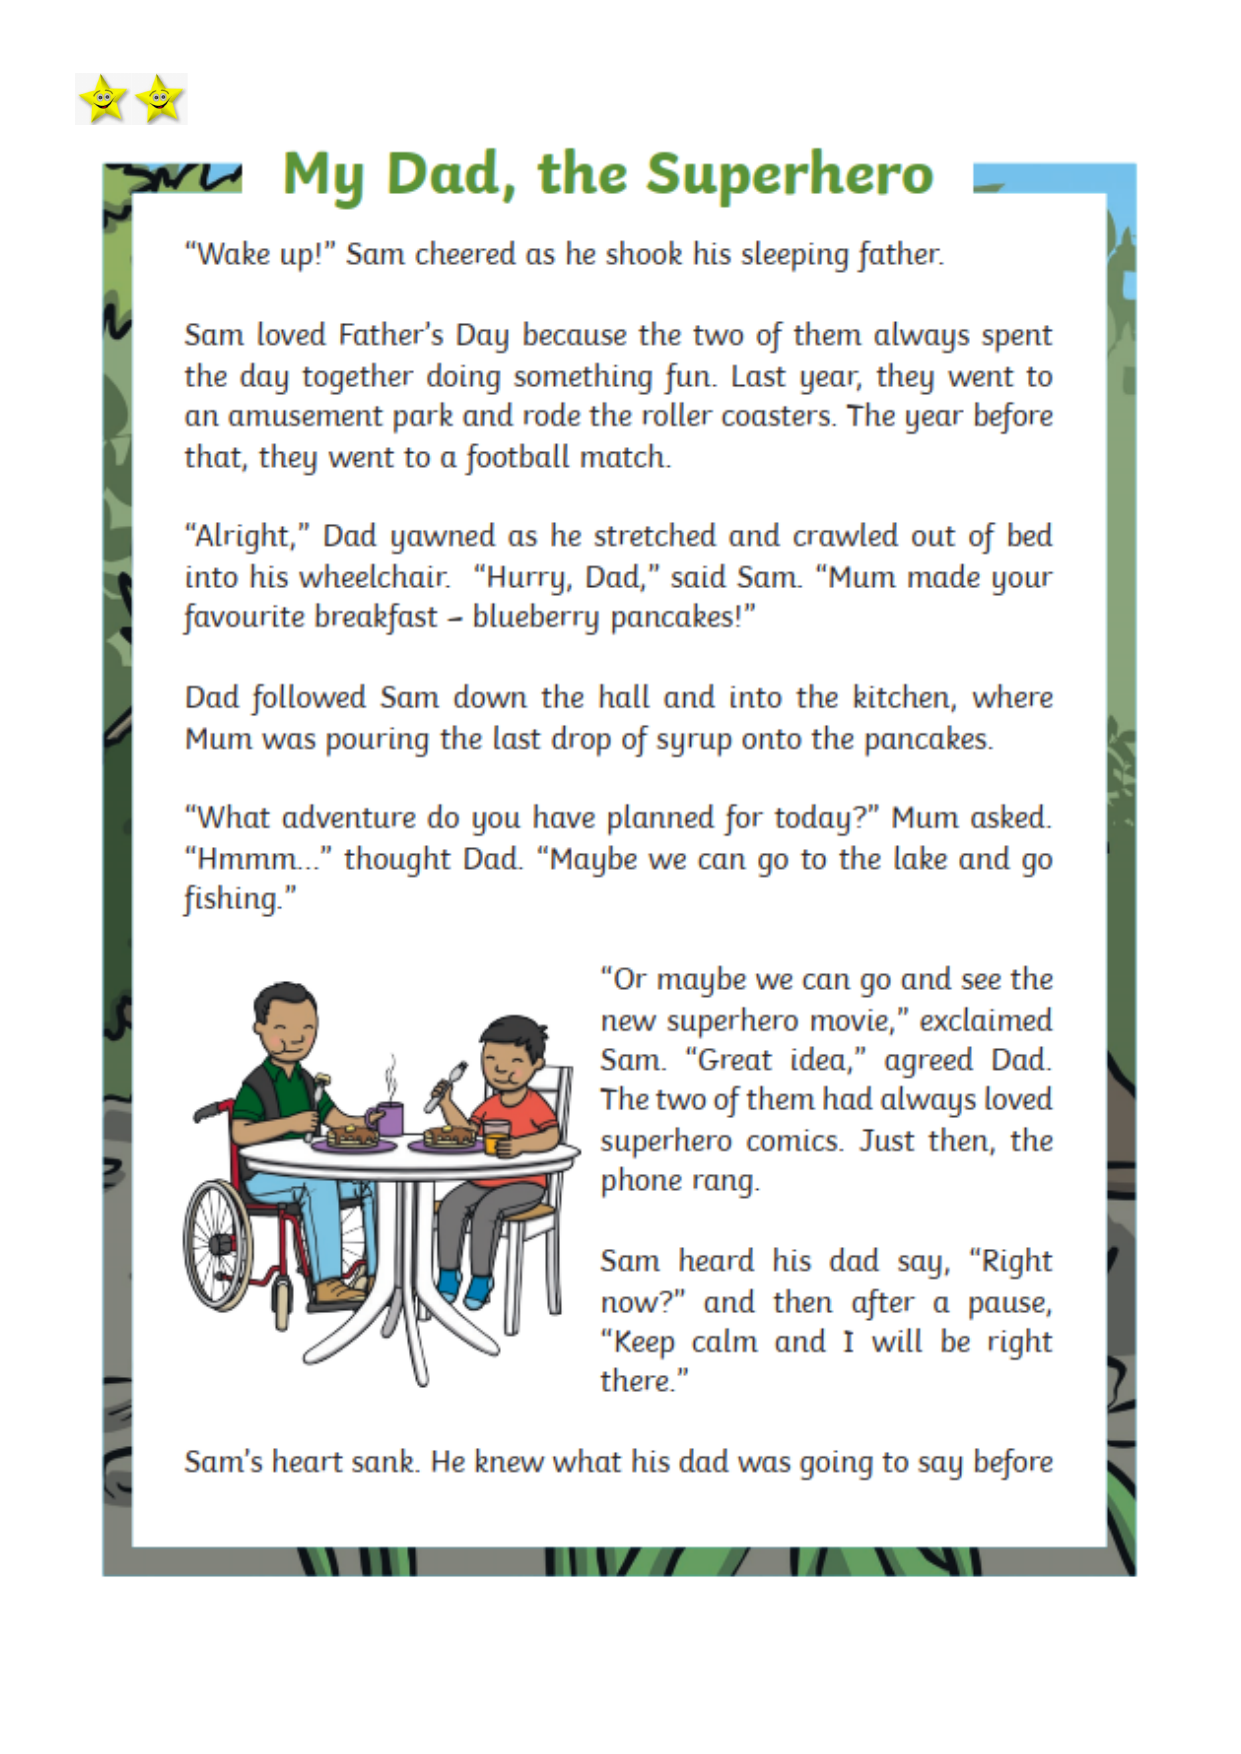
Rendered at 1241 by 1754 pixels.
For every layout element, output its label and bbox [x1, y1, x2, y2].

picture [75, 73, 1167, 1579]
